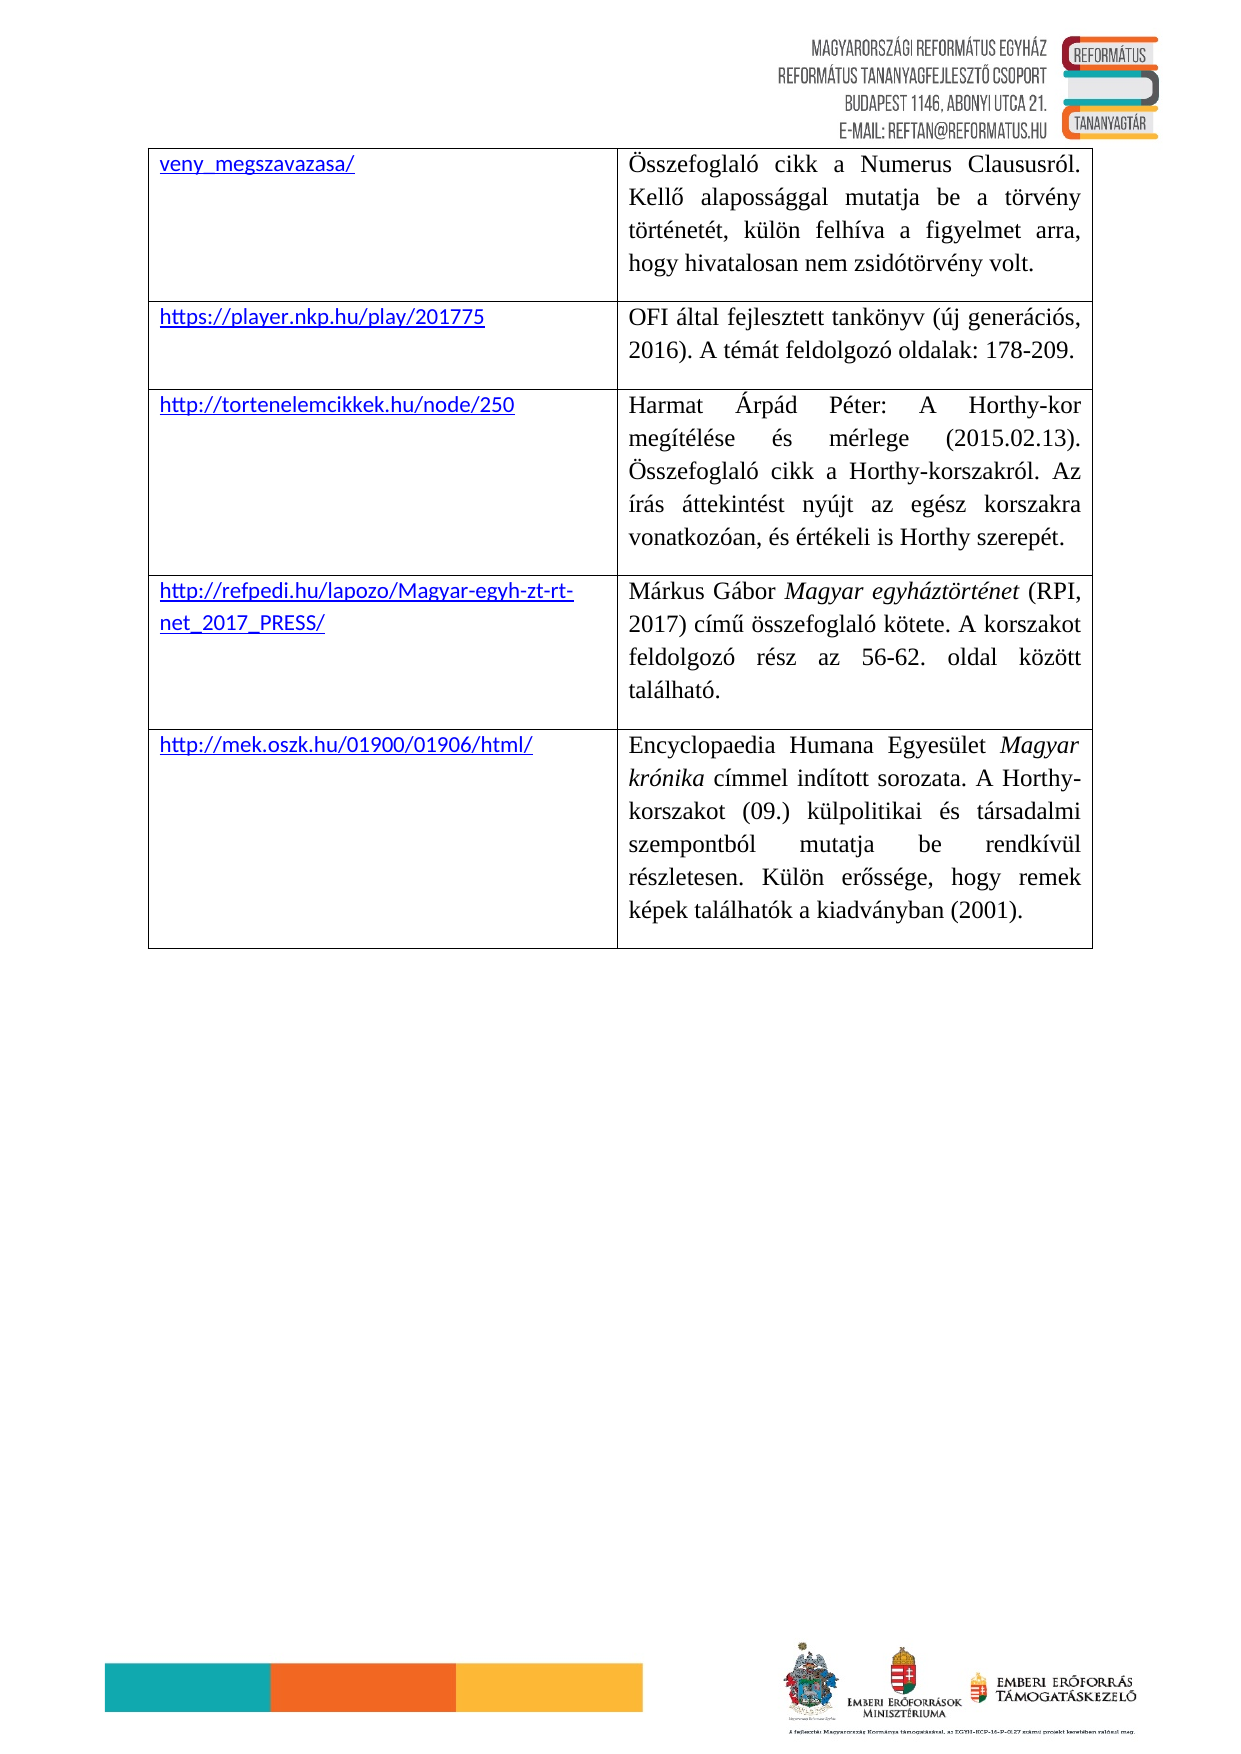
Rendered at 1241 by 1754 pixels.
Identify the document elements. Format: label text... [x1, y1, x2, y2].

table_cell http://mek.oszk.hu/01900/01906/html/ [149, 730, 617, 948]
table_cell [618, 149, 1092, 301]
table_cell https://player.nkp.hu/play/201775 [149, 302, 617, 389]
table_cell Encyclopaedia Humana Egyesület Magyar krónika címmel indított sorozata. A Horthy-korszakot (09.) külpolitikai és társadalmi szempontból mutatja be rendkívül részletesen. Külön erőssége, hogy remek képek találhatók a kiadványban (2001). [618, 730, 1092, 948]
table_cell http://refpedi.hu/lapozo/Magyar-egyh-zt-rt-net_2017_PRESS/ [149, 576, 617, 729]
table_cell Harmat Árpád Péter: A Horthy-kor megítélése és mérlege (2015.02.13). Összefoglaló cikk a Horthy-korszakról. Az írás áttekintést nyújt az egész korszakra vonatkozóan, és értékeli is Horthy szerepét. [618, 390, 1092, 575]
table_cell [149, 149, 617, 301]
table_cell Márkus Gábor Magyar egyháztörténet (RPI, 2017) című összefoglaló kötete. A korszakot feldolgozó rész az 56-62. oldal között található. [618, 576, 1092, 729]
picture [500, 3, 1188, 168]
picture [104, 1578, 1172, 1754]
table_cell http://tortenelemcikkek.hu/node/250 [149, 390, 617, 575]
table_cell OFI által fejlesztett tankönyv (új generációs, 2016). A témát feldolgozó oldalak: 178-209. [618, 302, 1092, 389]
